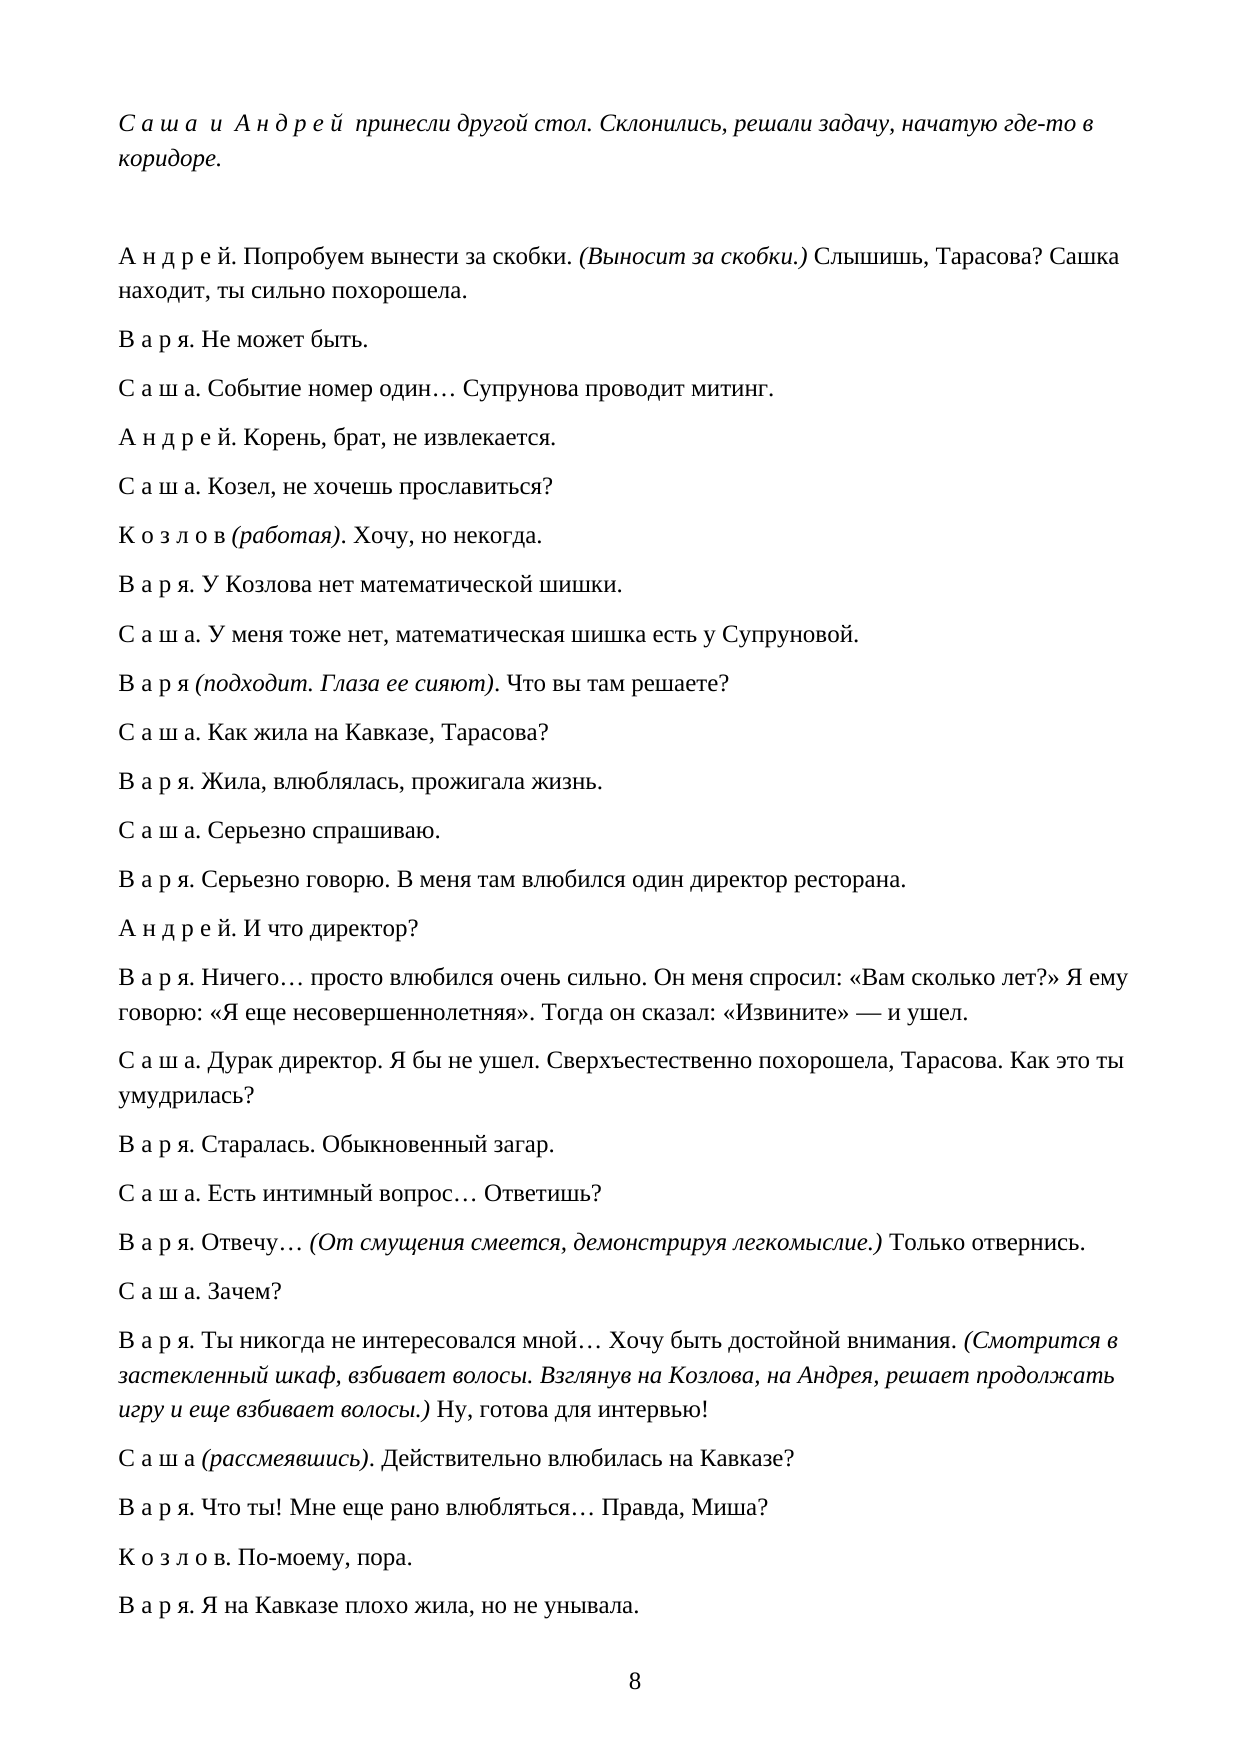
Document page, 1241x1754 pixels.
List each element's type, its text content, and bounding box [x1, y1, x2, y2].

text А н д р е й. Корень, брат, не извлекается. [118, 422, 1152, 451]
text С а ш а. Зачем? [118, 1276, 1152, 1305]
text В а р я. Старалась. Обыкновенный загар. [118, 1129, 1152, 1158]
text В а р я (подходит. Глаза ее сияют). Что вы там решаете? [118, 668, 1152, 696]
text С а ш а. У меня тоже нет, математическая шишка есть у Супруновой. [118, 619, 1152, 647]
text В а р я. Я на Кавказе плохо жила, но не унывала. [118, 1591, 1152, 1619]
text С а ш а. Как жила на Кавказе, Тарасова? [118, 717, 1152, 746]
text К о з л о в. По-моему, пора. [118, 1542, 1152, 1570]
text В а р я. Жила, влюблялась, прожигала жизнь. [118, 766, 1152, 794]
text А н д р е й. И что директор? [118, 913, 1152, 942]
text С а ш а. Есть интимный вопрос… Ответишь? [118, 1178, 1152, 1207]
text В а р я. Не может быть. [118, 324, 1152, 353]
text А н д р е й. Попробуем вынести за скобки. (Выносит за скобки.) Слышишь, Тарасова? Сашка находит, ты сильно похорошела. [118, 241, 1152, 304]
text С а ш а и А н д р е й принесли другой стол. Склонились, решали задачу, начатую где-то в коридоре. [118, 108, 1152, 171]
text В а р я. Ничего… просто влюбился очень сильно. Он меня спросил: «Вам сколько лет?» Я ему говорю: «Я еще несовершеннолетняя». Тогда он сказал: «Извините» — и ушел. [118, 962, 1152, 1025]
text С а ш а. Событие номер один… Супрунова проводит митинг. [118, 373, 1152, 402]
text С а ш а. Козел, не хочешь прославиться? [118, 471, 1152, 500]
text С а ш а. Серьезно спрашиваю. [118, 815, 1152, 844]
text В а р я. У Козлова нет математической шишки. [118, 569, 1152, 598]
text К о з л о в (работая). Хочу, но некогда. [118, 521, 1152, 549]
text В а р я. Отвечу… (От смущения смеется, демонстрируя легкомыслие.) Только отвернись. [118, 1227, 1152, 1256]
text С а ш а. Дурак директор. Я бы не ушел. Сверхъестественно похорошела, Тарасова. Как это ты умудрилась? [118, 1046, 1152, 1109]
text В а р я. Что ты! Мне еще рано влюбляться… Правда, Миша? [118, 1492, 1152, 1521]
text В а р я. Ты никогда не интересовался мной… Хочу быть достойной внимания. (Смотрится в застекленный шкаф, взбивает волосы. Взглянув на Козлова, на Андрея, решает продолжать игру и еще взбивает волосы.) Ну, готова для интервью! [118, 1325, 1152, 1423]
text С а ш а (рассмеявшись). Действительно влюбилась на Кавказе? [118, 1443, 1152, 1472]
text В а р я. Серьезно говорю. В меня там влюбился один директор ресторана. [118, 864, 1152, 893]
